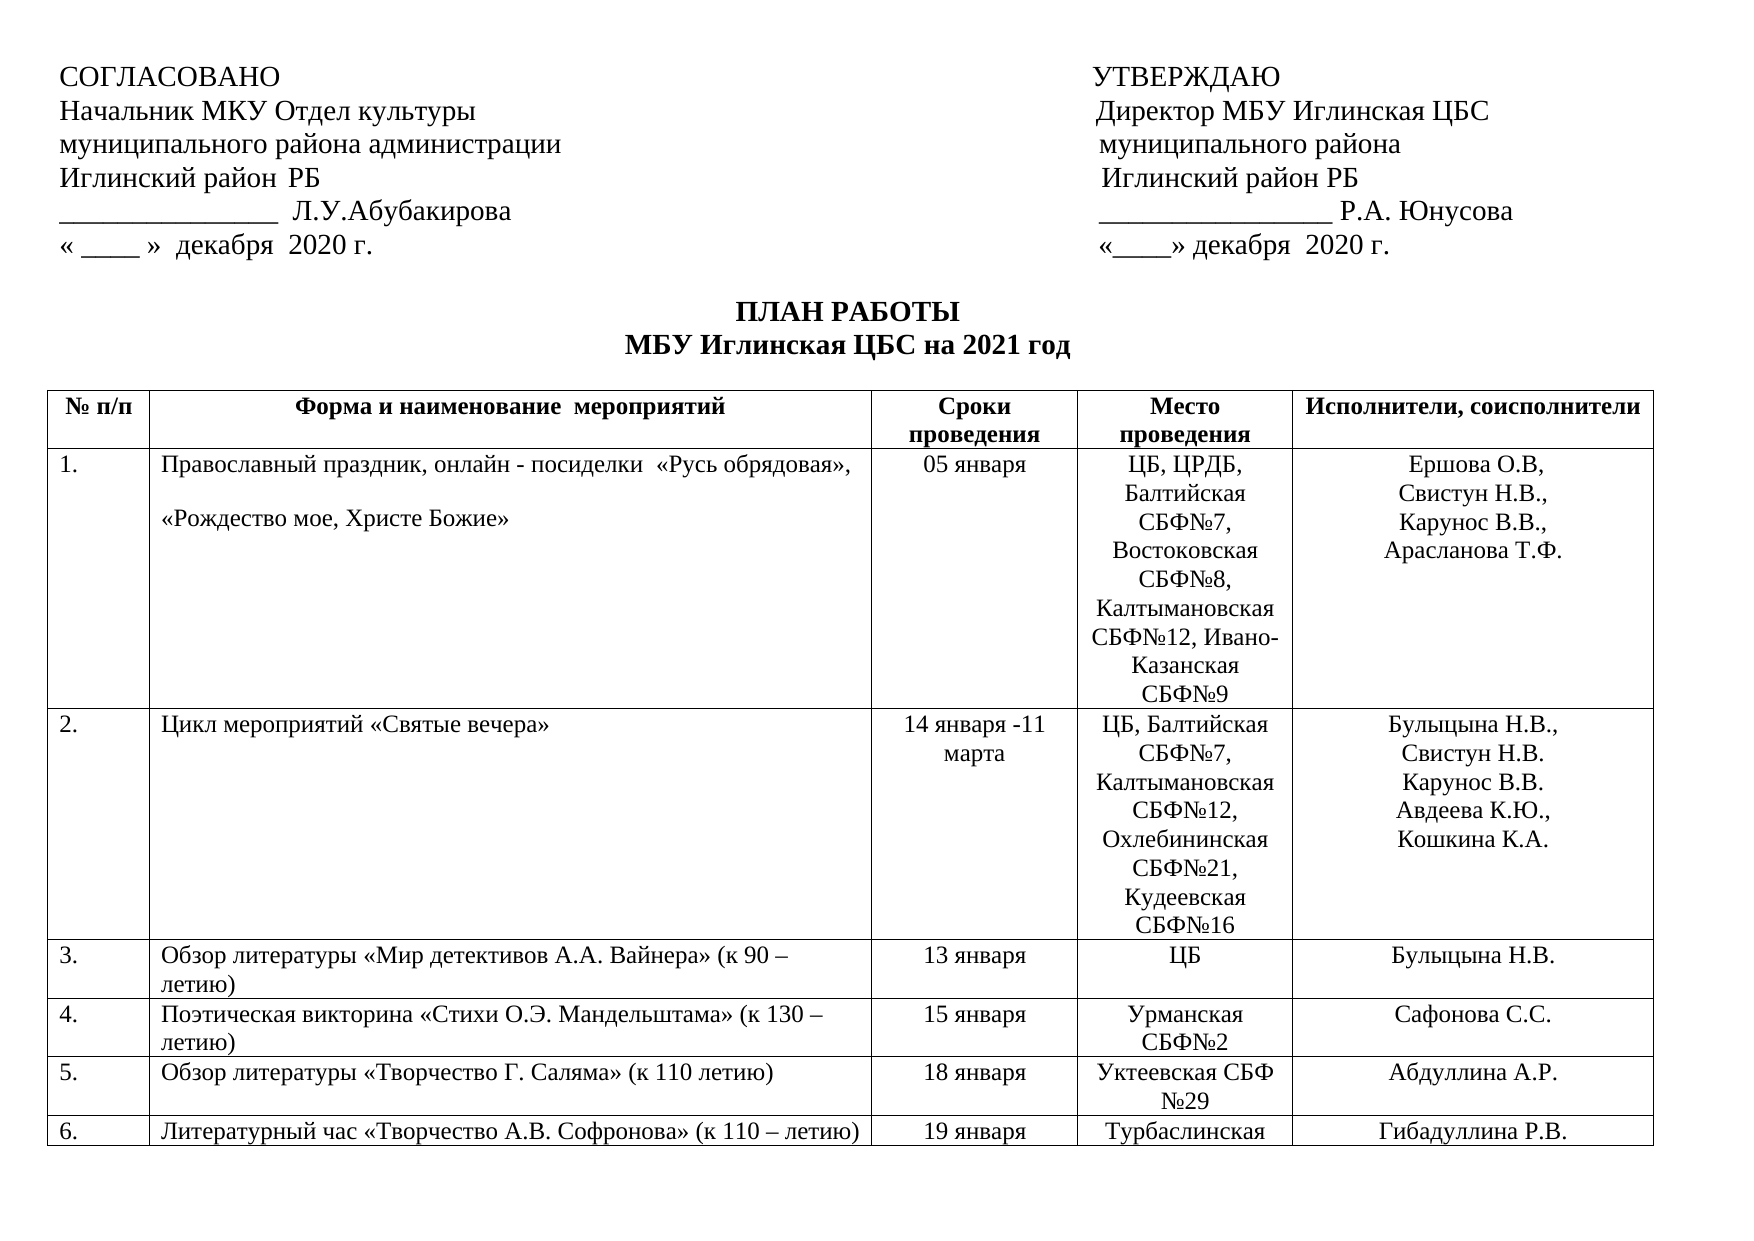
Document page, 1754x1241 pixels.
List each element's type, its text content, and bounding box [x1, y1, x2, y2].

text СОГЛАСОВАНО УТВЕРЖДАЮ [59, 59, 1636, 93]
table_cell [48, 449, 149, 708]
table_cell [48, 1116, 149, 1144]
text МБУ Иглинская ЦБС на 2021 год [59, 327, 1636, 361]
table_cell Булыцына Н.В., Свистун Н.В. Карунос В.В. Авдеева К.Ю., Кошкина К.А. [1293, 709, 1653, 939]
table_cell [150, 1116, 871, 1144]
table_header Исполнители, соисполнители [1293, 391, 1653, 448]
table_header Место проведения [1078, 391, 1292, 448]
text « ____ » декабря 2020 г. «____» декабря 2020 г. [59, 227, 1636, 294]
table_cell ЦБ [1078, 940, 1292, 998]
table_cell [48, 940, 149, 998]
table_cell Поэтическая викторина «Стихи О.Э. Мандельштама» (к 130 – летию) [150, 999, 871, 1056]
table_cell [48, 709, 149, 939]
table_cell Булыцына Н.В. [1293, 940, 1653, 998]
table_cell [1078, 1116, 1292, 1144]
table_cell 13 января [872, 940, 1077, 998]
table_cell 14 января -11 марта [872, 709, 1077, 939]
table_cell [48, 1057, 149, 1115]
table_cell Гибадуллина Р.В. [1293, 1116, 1653, 1144]
table_cell Православный праздник, онлайн - посиделки «Русь обрядовая», «Рождество мое, Христе Божие» [150, 449, 871, 708]
text _______________ Л.У.Абубакирова ________________ Р.А. Юнусова [59, 193, 1636, 227]
table_cell 05 января [872, 449, 1077, 708]
table_cell Сафонова С.С. [1293, 999, 1653, 1056]
table_header Сроки проведения [872, 391, 1077, 448]
text Иглинский район РБ Иглинский район РБ [59, 160, 1636, 193]
table_header Форма и наименование мероприятий [150, 391, 871, 448]
table_cell Уктеевская СБФ №29 [1078, 1057, 1292, 1115]
text ПЛАН РАБОТЫ [59, 294, 1636, 327]
table_cell Цикл мероприятий «Святые вечера» [150, 709, 871, 939]
table_cell Ершова О.В, Свистун Н.В., Карунос В.В., Арасланова Т.Ф. [1293, 449, 1653, 708]
table_header № п/п [48, 391, 149, 448]
table_cell 15 января [872, 999, 1077, 1056]
table_cell Урманская СБФ№2 [1078, 999, 1292, 1056]
table_cell ЦБ, Балтийская СБФ№7, Калтымановская СБФ№12, Охлебининская СБФ№21, Кудеевская СБФ№16 [1078, 709, 1292, 939]
table_cell Абдуллина А.Р. [1293, 1057, 1653, 1115]
text муниципального района администрации муниципального района [59, 126, 1636, 160]
table_cell 19 января [872, 1116, 1077, 1144]
text Начальник МКУ Отдел культуры Директор МБУ Иглинская ЦБС [59, 93, 1636, 126]
table_cell ЦБ, ЦРДБ, Балтийская СБФ№7, Востоковская СБФ№8, Калтымановская СБФ№12, Ивано-Казанская СБФ№9 [1078, 449, 1292, 708]
table_cell [48, 999, 149, 1056]
table_cell 18 января [872, 1057, 1077, 1115]
table_cell Обзор литературы «Творчество Г. Саляма» (к 110 летию) [150, 1057, 871, 1115]
table_cell Обзор литературы «Мир детективов А.А. Вайнера» (к 90 – летию) [150, 940, 871, 998]
